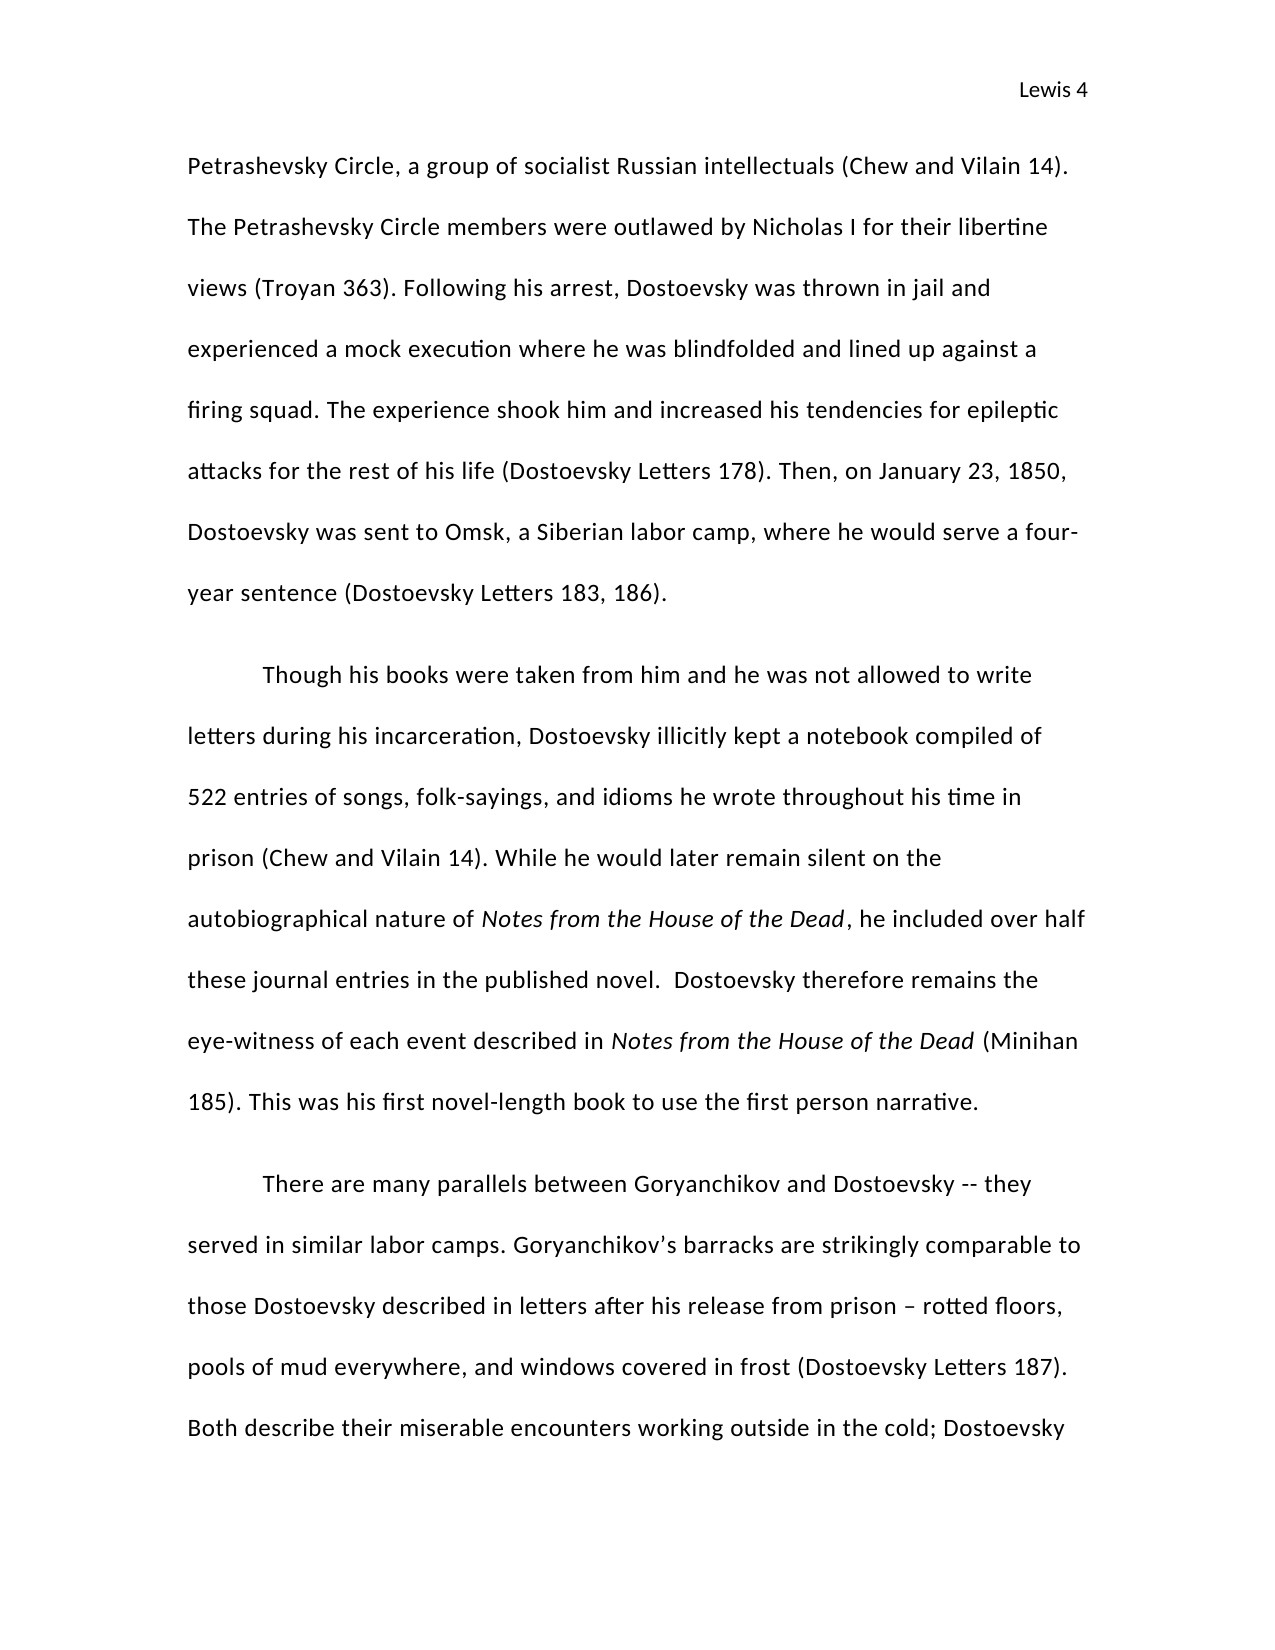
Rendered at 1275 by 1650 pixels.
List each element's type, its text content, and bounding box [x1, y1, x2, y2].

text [187, 150, 1087, 608]
text Though his books were taken from him and he was not allowed to write letters during his incarceration, Dostoevsky illicitly kept a notebook compiled of 522 entries of songs, folk-sayings, and idioms he wrote throughout his time in prison (Chew and Vilain 14). While he would later remain silent on the autobiographical nature of Notes from the House of the Dead, he included over half these journal entries in the published novel. Dostoevsky therefore remains the eye-witness of each event described in Notes from the House of the Dead (Minihan 185). This was his first novel-length book to use the first person narrative. [187, 659, 1087, 1117]
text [187, 1168, 1087, 1443]
